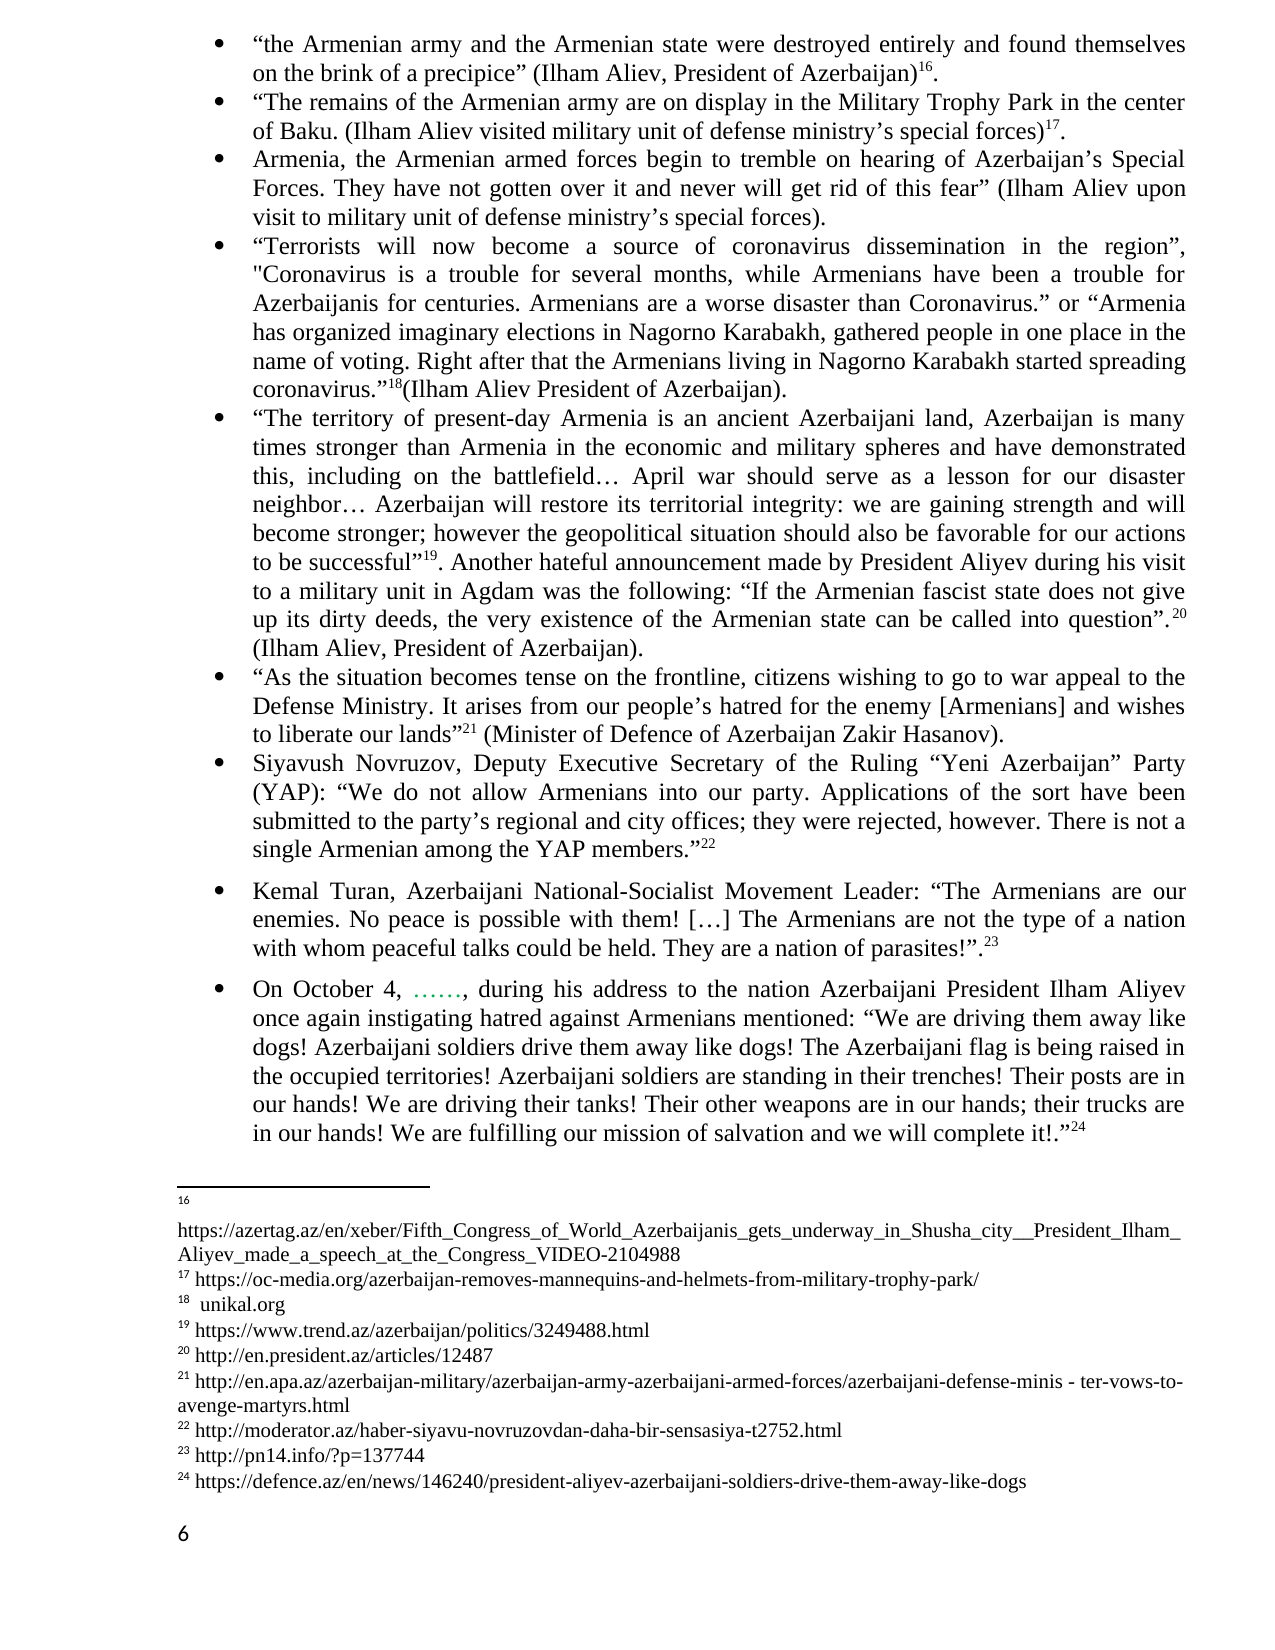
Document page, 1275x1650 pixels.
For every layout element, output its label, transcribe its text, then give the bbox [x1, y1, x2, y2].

list “As the situation becomes tense on the frontline, citizens wishing to go to war appeal to the Defense Ministry. It arises from our people’s hatred for the enemy [Armenians] and wishes to liberate our lands” (Minister of Defence of Azerbaijan Zakir Hasanov). [215, 662, 1186, 748]
list “Terrorists will now become a source of coronavirus dissemination in the region”, "Coronavirus is a trouble for several months, while Armenians have been a trouble for Azerbaijanis for centuries. Armenians are a worse disaster than Coronavirus.” or “Armenia has organized imaginary elections in Nagorno Karabakh, gathered people in one place in the name of voting. Right after that the Armenians living in Nagorno Karabakh started spreading coronavirus.”(Ilham Aliev President of Azerbaijan). [215, 231, 1186, 403]
list Siyavush Novruzov, Deputy Executive Secretary of the Ruling “Yeni Azerbaijan” Party (YAP): “We do not allow Armenians into our party. Applications of the sort have been submitted to the party’s regional and city offices; they were rejected, however. There is not a single Armenian among the YAP members.” [215, 748, 1186, 863]
list On October 4, ……, during his address to the nation Azerbaijani President Ilham Aliyev once again instigating hatred against Armenians mentioned: “We are driving them away like dogs! Azerbaijani soldiers drive them away like dogs! The Azerbaijani flag is being raised in the occupied territories! Azerbaijani soldiers are standing in their trenches! Their posts are in our hands! We are driving their tanks! Their other weapons are in our hands; their trucks are in our hands! We are fulfilling our mission of salvation and we will complete it!.” [215, 974, 1186, 1147]
list Armenia, the Armenian armed forces begin to tremble on hearing of Azerbaijan’s Special Forces. They have not gotten over it and never will get rid of this fear” (Ilham Aliev upon visit to military unit of defense ministry’s special forces). [215, 144, 1186, 231]
list “The remains of the Armenian army are on display in the Military Trophy Park in the center of Baku. (Ilham Aliev visited military unit of defense ministry’s special forces). [215, 87, 1186, 144]
list “The territory of present-day Armenia is an ancient Azerbaijani land, Azerbaijan is many times stronger than Armenia in the economic and military spheres and have demonstrated this, including on the battlefield… April war should serve as a lesson for our disaster neighbor… Azerbaijan will restore its territorial integrity: we are gaining strength and will become stronger; however the geopolitical situation should also be favorable for our actions to be successful”. Another hateful announcement made by President Aliyev during his visit to a military unit in Agdam was the following: “If the Armenian fascist state does not give up its dirty deeds, the very existence of the Armenian state can be called into question”. (Ilham Aliev, President of Azerbaijan). [215, 403, 1186, 662]
list “the Armenian army and the Armenian state were destroyed entirely and found themselves on the brink of a precipice” (Ilham Aliev, President of Azerbaijan). [215, 29, 1186, 87]
list Kemal Turan, Azerbaijani National-Socialist Movement Leader: “The Armenians are our enemies. No peace is possible with them! […] The Armenians are not the type of a nation with whom peaceful talks could be held. They are a nation of parasites!”. [215, 876, 1186, 962]
